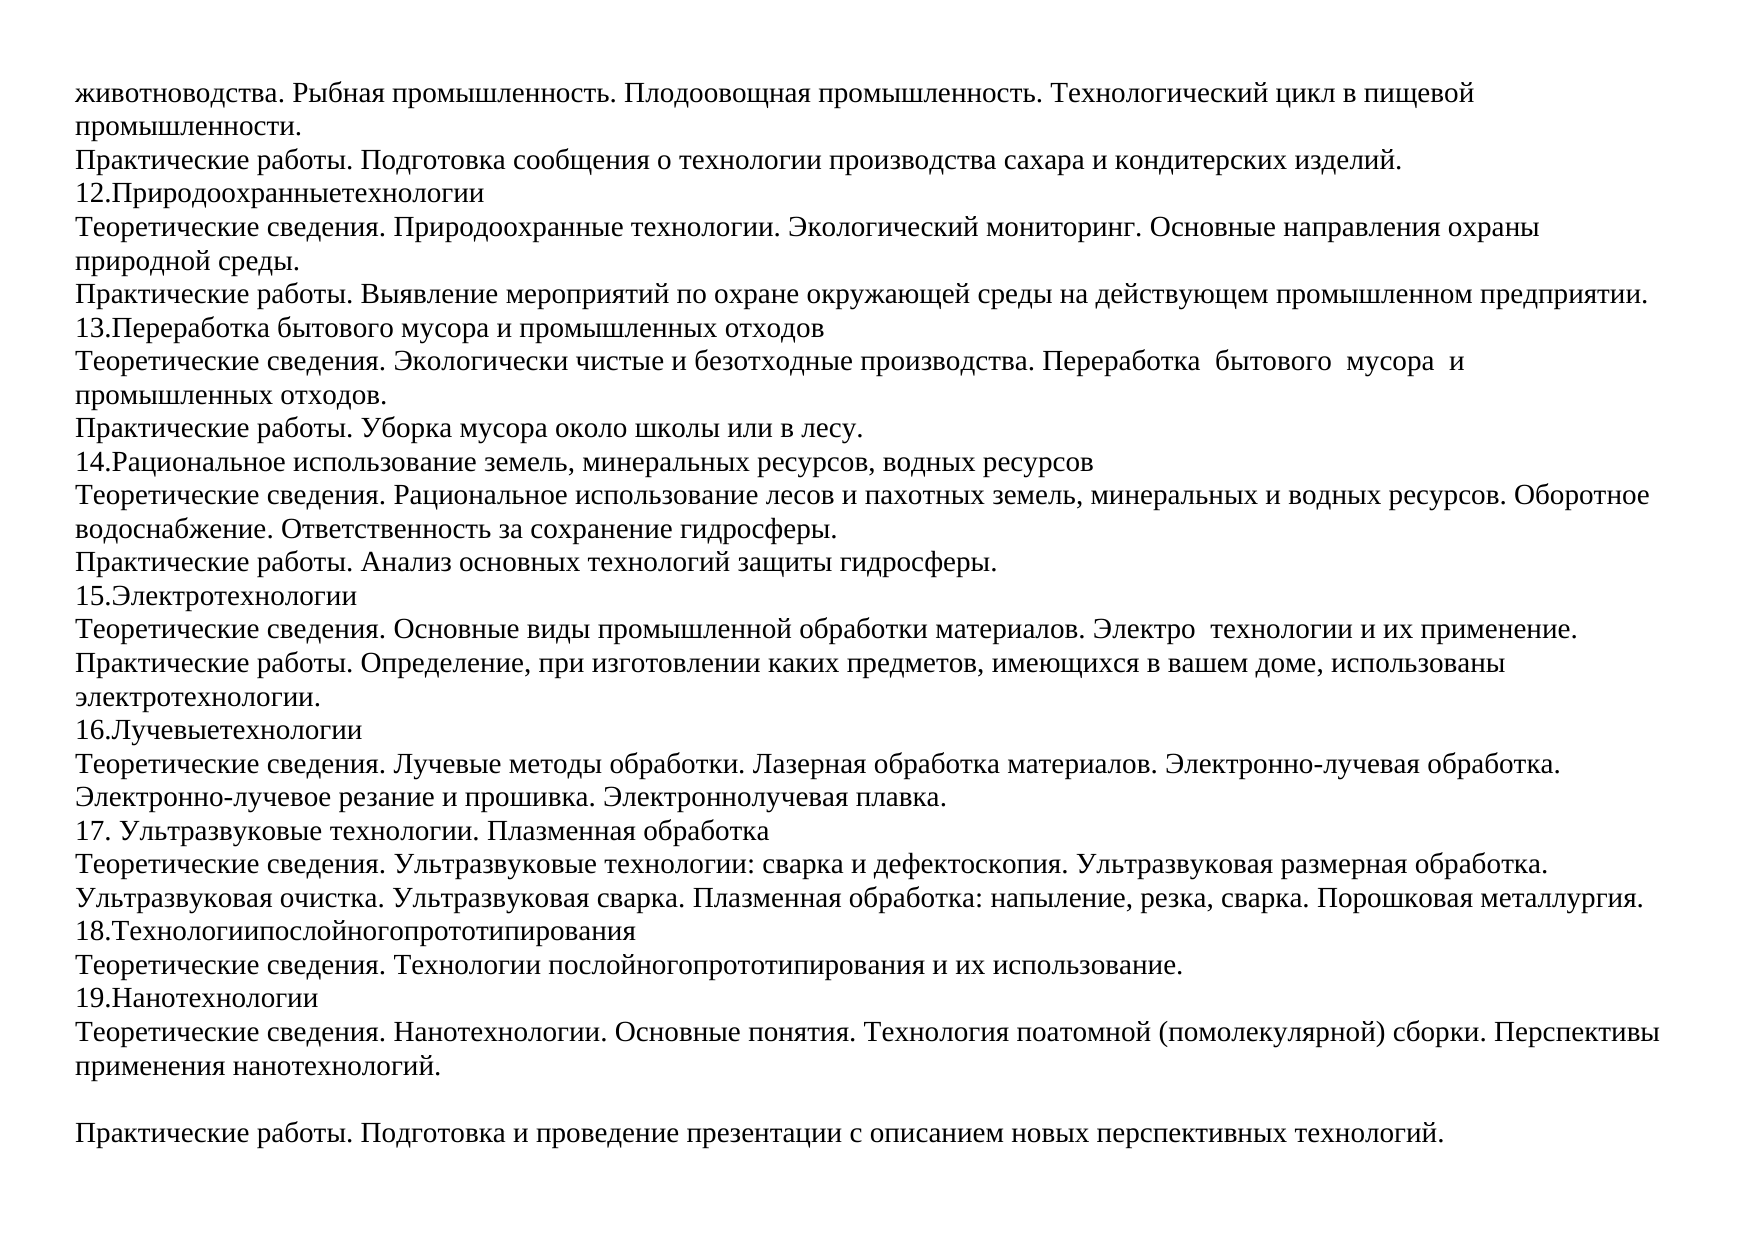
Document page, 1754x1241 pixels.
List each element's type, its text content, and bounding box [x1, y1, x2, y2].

text Практические работы. Подготовка и проведение презентации с описанием новых перспективных технологий. [75, 1115, 1655, 1148]
text Практические работы. Анализ основных технологий защиты гидросферы. [75, 544, 1655, 578]
text Практические работы. Подготовка сообщения о технологии производства сахара и кондитерских изделий. [75, 142, 1667, 176]
text Теоретические сведения. Лучевые методы обработки. Лазерная обработка материалов. Электронно-лучевая обработка. Электронно-лучевое резание и прошивка. Электроннолучевая плавка. [75, 746, 1655, 813]
subtitle 14.Рациональное использование земель, минеральных ресурсов, водных ресурсов [75, 444, 1588, 477]
subtitle 13.Переработка бытового мусора и промышленных отходов [75, 310, 1496, 343]
text Практические работы. Уборка мусора около школы или в лесу. [75, 410, 1655, 444]
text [75, 75, 1667, 142]
subtitle 18.Технологиипослойногопрототипирования [75, 913, 1679, 947]
text Теоретические сведения. Ультразвуковые технологии: сварка и дефектоскопия. Ультразвуковая размерная обработка. Ультразвуковая очистка. Ультразвуковая сварка. Плазменная обработка: напыление, резка, сварка. Порошковая металлургия. [75, 846, 1655, 913]
subtitle 19.Нанотехнологии [75, 981, 1679, 1014]
subtitle 16.Лучевыетехнологии [75, 712, 1679, 746]
text Практические работы. Выявление мероприятий по охране окружающей среды на действующем промышленном предприятии. [75, 276, 1655, 310]
text Теоретические сведения. Нанотехнологии. Основные понятия. Технология поатомной (помолекулярной) сборки. Перспективы применения нанотехнологий. [75, 1014, 1667, 1081]
text Практические работы. Определение, при изготовлении каких предметов, имеющихся в вашем доме, использованы электротехнологии. [75, 645, 1655, 712]
text Теоретические сведения. Природоохранные технологии. Экологический мониторинг. Основные направления охраны природной среды. [75, 209, 1655, 276]
subtitle 17. Ультразвуковые технологии. Плазменная обработка [75, 813, 1472, 846]
text Теоретические сведения. Технологии послойногопрототипирования и их использование. [75, 947, 1667, 981]
text Теоретические сведения. Основные виды промышленной обработки материалов. Электро технологии и их применение. [75, 612, 1655, 645]
subtitle 12.Природоохранныетехнологии [75, 176, 1679, 209]
text Теоретические сведения. Экологически чистые и безотходные производства. Переработка бытового мусора и промышленных отходов. [75, 343, 1655, 410]
text Теоретические сведения. Рациональное использование лесов и пахотных земель, минеральных и водных ресурсов. Оборотное водоснабжение. Ответственность за сохранение гидросферы. [75, 477, 1655, 544]
subtitle 15.Электротехнологии [75, 578, 1679, 612]
